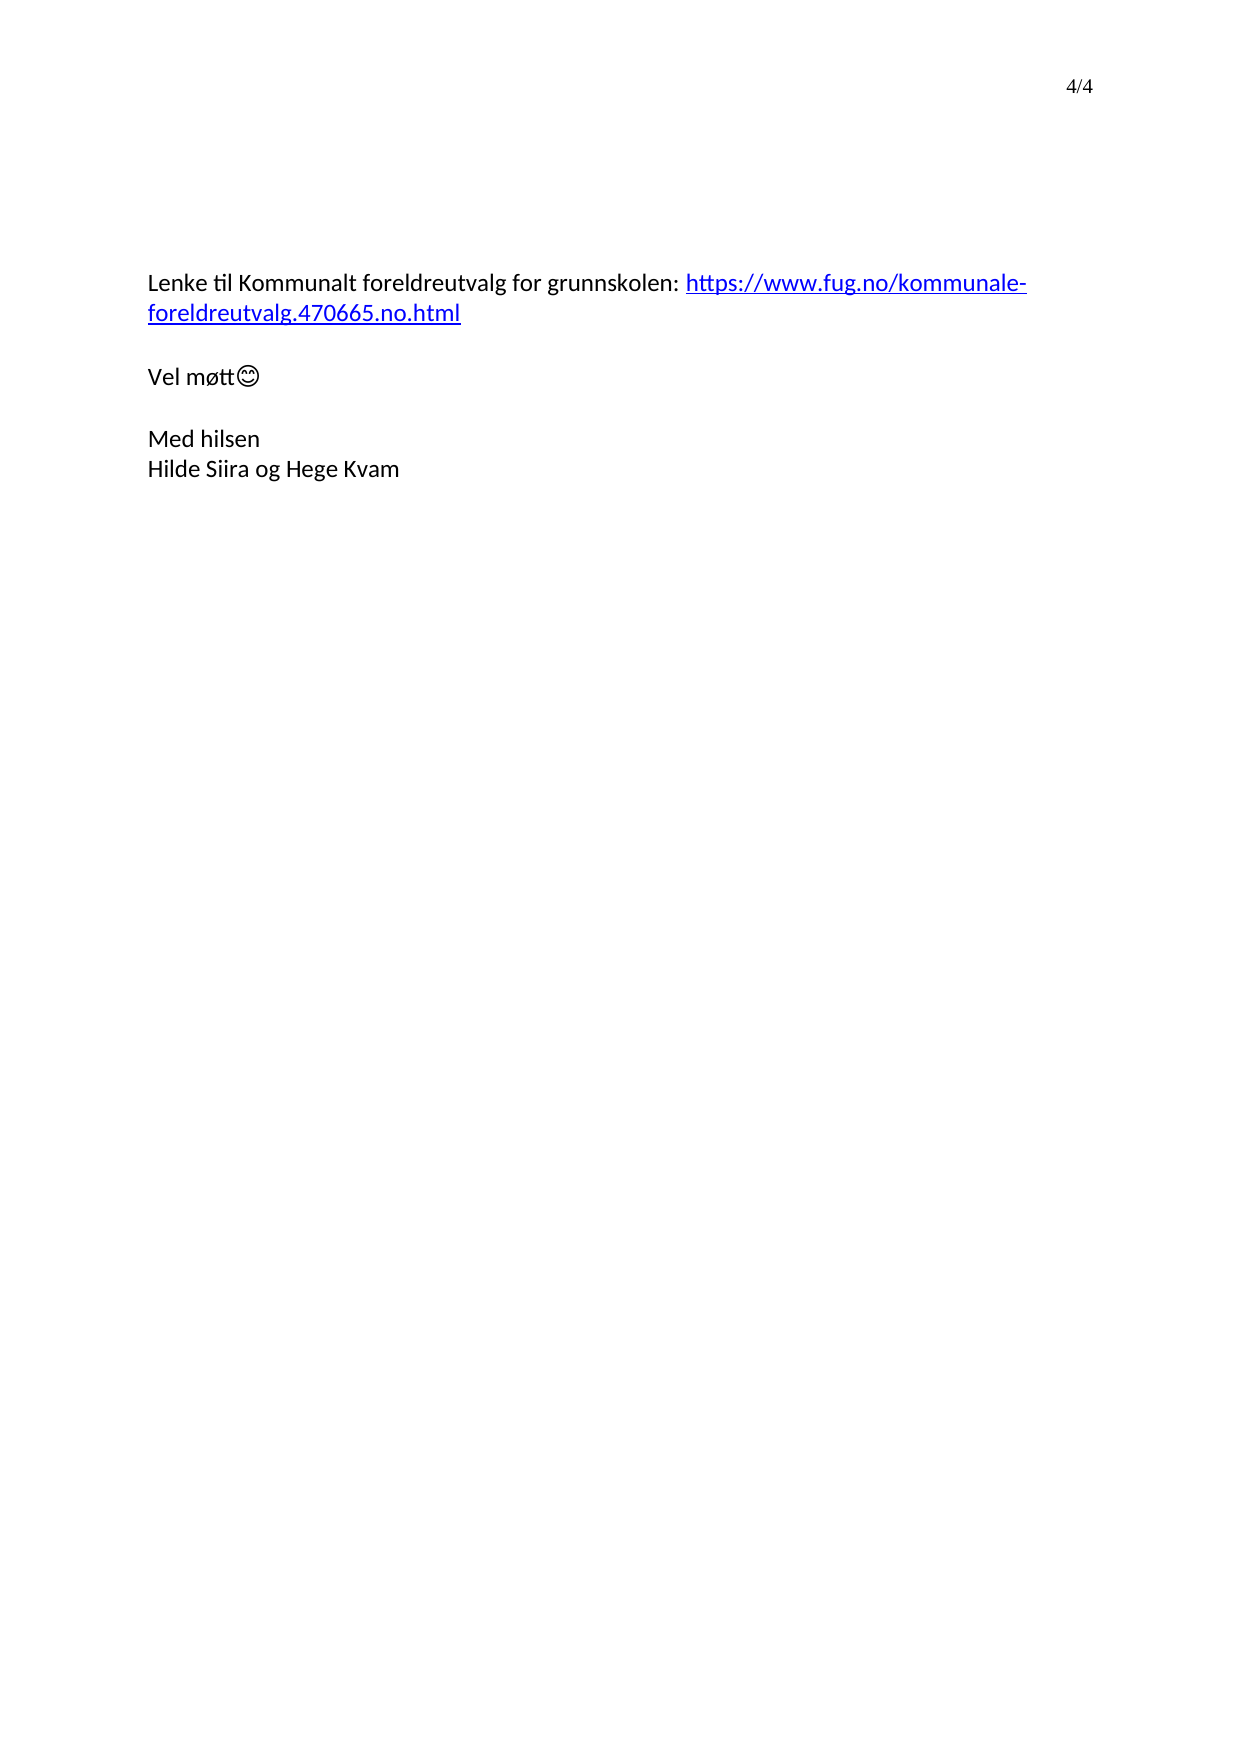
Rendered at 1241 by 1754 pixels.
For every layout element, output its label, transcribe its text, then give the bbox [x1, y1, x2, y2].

text Med hilsen [148, 423, 1092, 453]
text Hilde Siira og Hege Kvam [148, 453, 1092, 484]
text Vel møtt😊 [148, 358, 1092, 392]
text Lenke til Kommunalt foreldreutvalg for grunnskolen: https://www.fug.no/kommunale-foreldreutvalg.470665.no.html [148, 267, 1092, 328]
